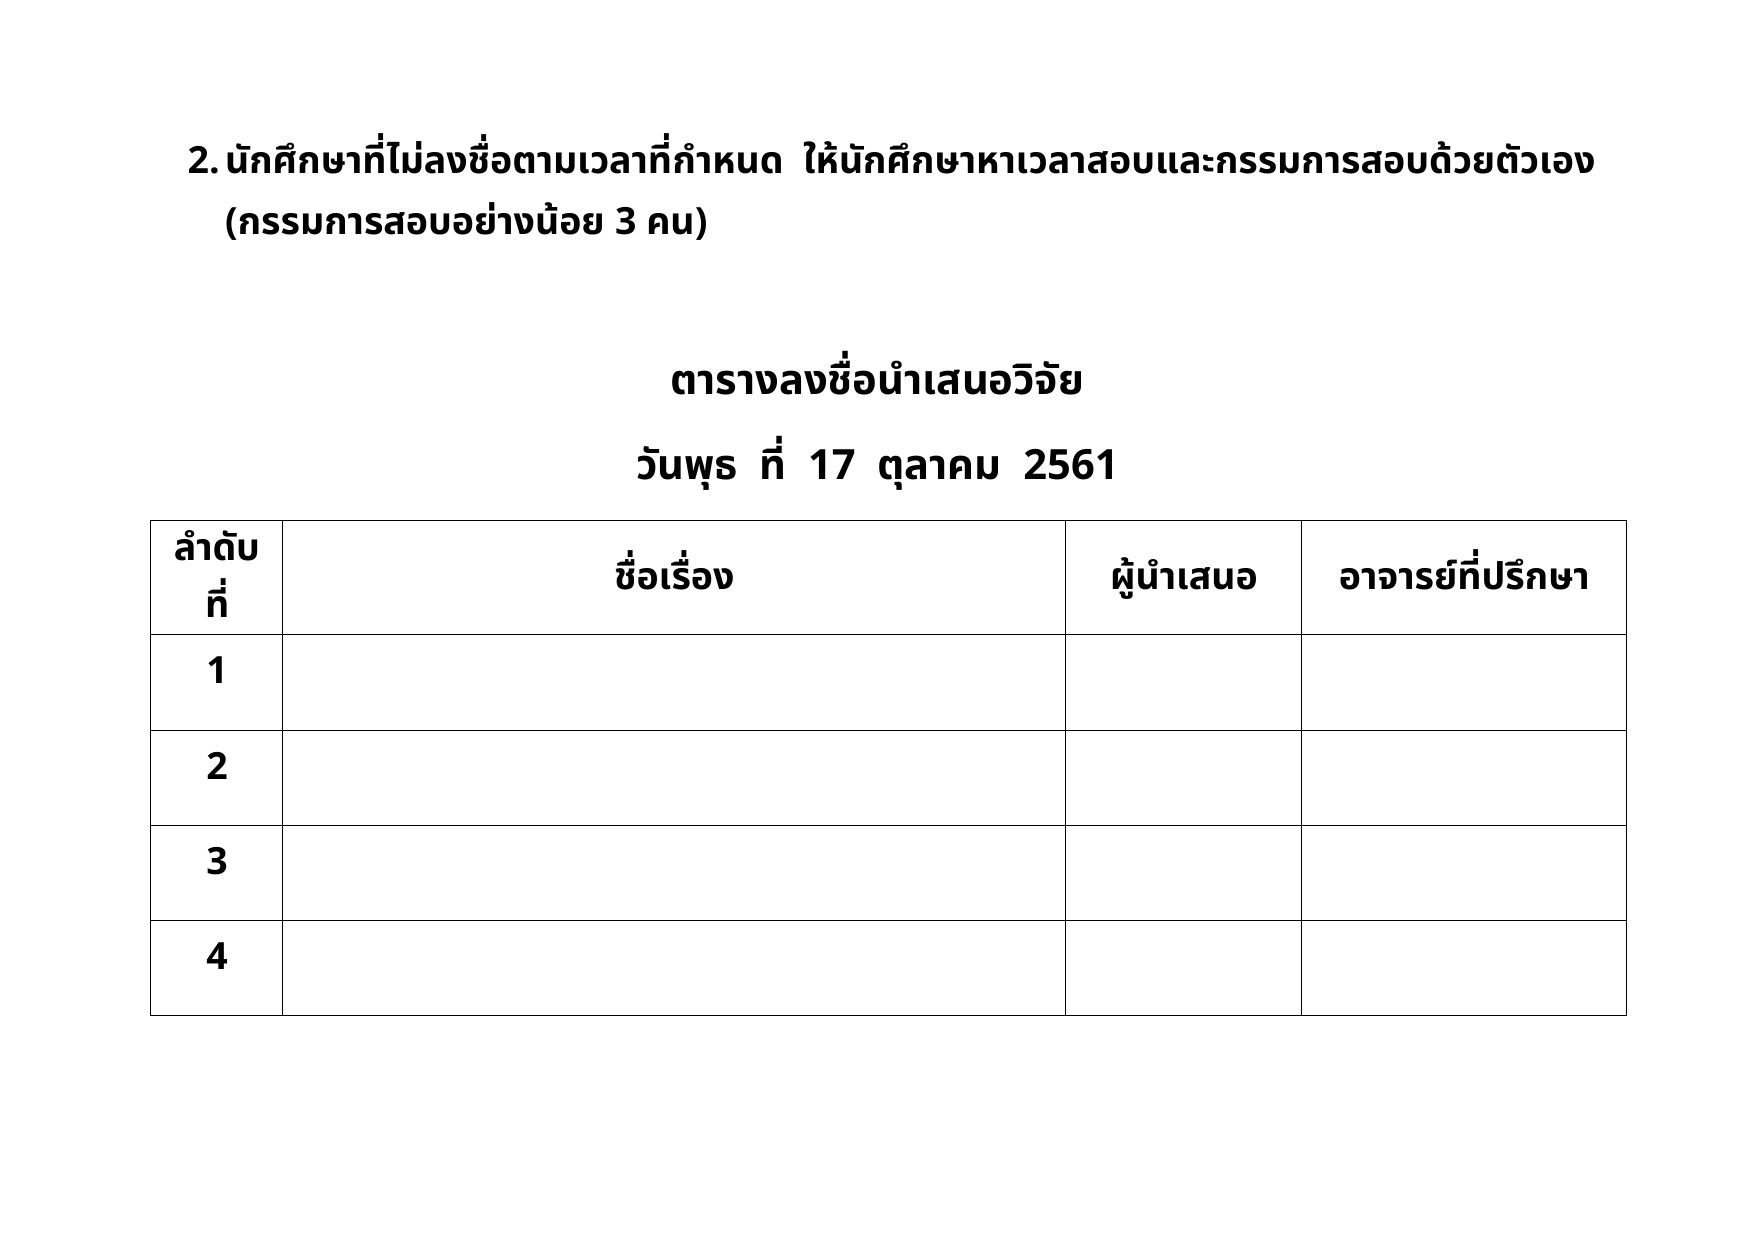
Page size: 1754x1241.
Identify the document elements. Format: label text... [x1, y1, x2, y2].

table_cell [1302, 635, 1626, 729]
table_cell [1066, 921, 1301, 1015]
table_cell 2 [151, 731, 282, 825]
table_cell [1066, 731, 1301, 825]
table_cell [1302, 731, 1626, 825]
table_cell [1066, 635, 1301, 729]
table_cell [283, 635, 1065, 729]
table_cell 3 [151, 826, 282, 920]
table_header ลำดับที่ [151, 521, 282, 634]
table_cell [1302, 921, 1626, 1015]
list นักศึกษาที่ไม่ลงชื่อตามเวลาที่กำหนด ให้นักศึกษาหาเวลาสอบและกรรมการสอบด้วยตัวเอง (กรรมการสอบอย่างน้อย 3 คน) [187, 133, 1604, 251]
table_cell 1 [151, 635, 282, 729]
table_cell 4 [151, 921, 282, 1015]
table_cell [283, 921, 1065, 1015]
table_header อาจารย์ที่ปรึกษา [1302, 521, 1626, 634]
table_cell [283, 826, 1065, 920]
table_header ชื่อเรื่อง [283, 521, 1065, 634]
table_cell [1302, 826, 1626, 920]
table_cell [1066, 826, 1301, 920]
table_header ผู้นำเสนอ [1066, 521, 1301, 634]
text วันพุธ ที่ 17 ตุลาคม 2561 [150, 435, 1604, 498]
table_cell [283, 731, 1065, 825]
text ตารางลงชื่อนำเสนอวิจัย [150, 350, 1604, 413]
